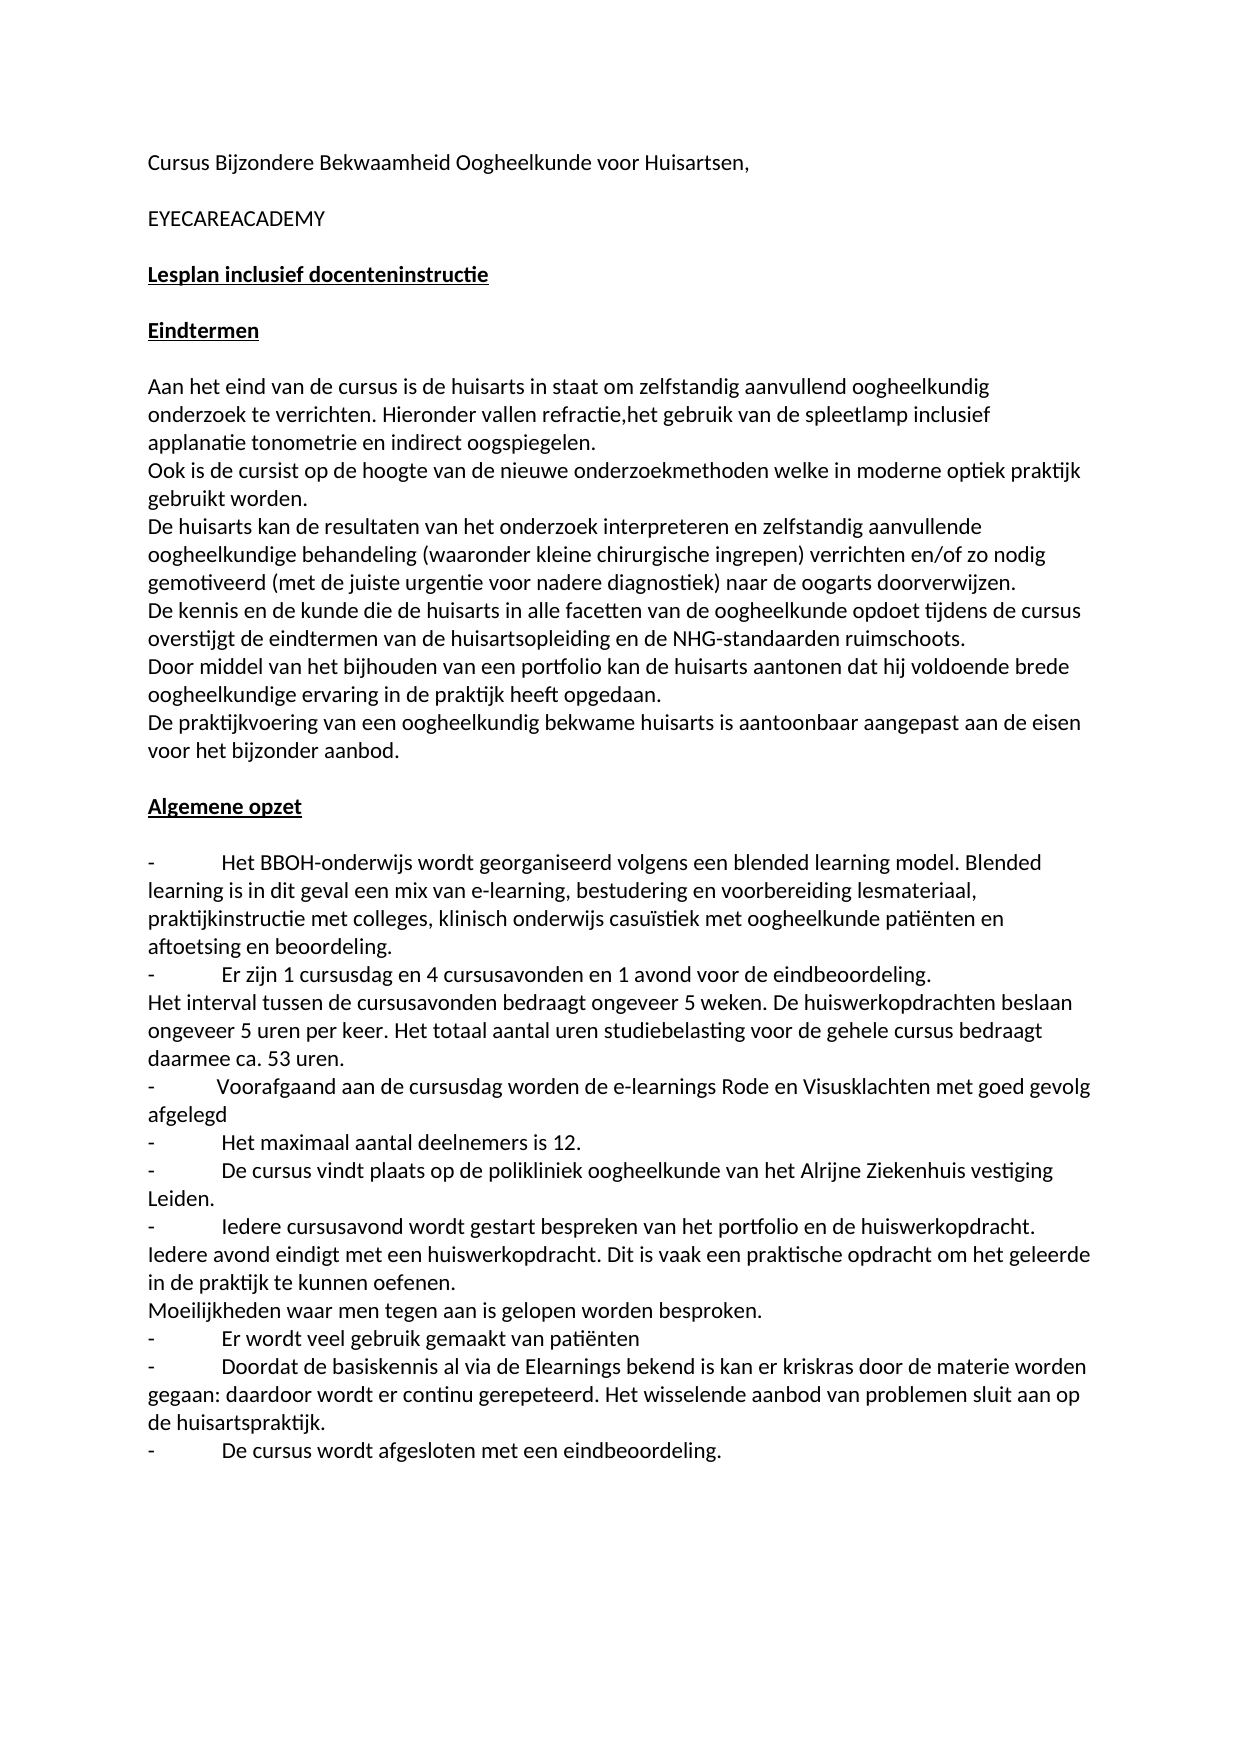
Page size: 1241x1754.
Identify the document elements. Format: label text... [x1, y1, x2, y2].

text Door middel van het bijhouden van een portfolio kan de huisarts aantonen dat hij voldoende brede oogheelkundige ervaring in de praktijk heeft opgedaan. [148, 652, 1093, 708]
text - De cursus vindt plaats op de polikliniek oogheelkunde van het Alrijne Ziekenhuis vestiging Leiden. [148, 1156, 1093, 1212]
text Ook is de cursist op de hoogte van de nieuwe onderzoekmethoden welke in moderne optiek praktijk gebruikt worden. [148, 456, 1093, 512]
text - Voorafgaand aan de cursusdag worden de e-learnings Rode en Visusklachten met goed gevolg afgelegd [148, 1072, 1093, 1128]
text De kennis en de kunde die de huisarts in alle facetten van de oogheelkunde opdoet tijdens de cursus overstijgt de eindtermen van de huisartsopleiding en de NHG-standaarden ruimschoots. [148, 596, 1093, 652]
text - Iedere cursusavond wordt gestart bespreken van het portfolio en de huiswerkopdracht. Iedere avond eindigt met een huiswerkopdracht. Dit is vaak een praktische opdracht om het geleerde in de praktijk te kunnen oefenen. [148, 1212, 1093, 1296]
text - Er wordt veel gebruik gemaakt van patiënten [148, 1324, 1093, 1352]
text De praktijkvoering van een oogheelkundig bekwame huisarts is aantoonbaar aangepast aan de eisen voor het bijzonder aanbod. [148, 708, 1093, 764]
text Cursus Bijzondere Bekwaamheid Oogheelkunde voor Huisartsen, [148, 148, 1093, 176]
text - Het BBOH-onderwijs wordt georganiseerd volgens een blended learning model. Blended learning is in dit geval een mix van e-learning, bestudering en voorbereiding lesmateriaal, praktijkinstructie met colleges, klinisch onderwijs casuïstiek met oogheelkunde patiënten en aftoetsing en beoordeling. [148, 848, 1093, 960]
text De huisarts kan de resultaten van het onderzoek interpreteren en zelfstandig aanvullende oogheelkundige behandeling (waaronder kleine chirurgische ingrepen) verrichten en/of zo nodig gemotiveerd (met de juiste urgentie voor nadere diagnostiek) naar de oogarts doorverwijzen. [148, 512, 1093, 596]
text - De cursus wordt afgesloten met een eindbeoordeling. [148, 1437, 1093, 1464]
text - Doordat de basiskennis al via de Elearnings bekend is kan er kriskras door de materie worden gegaan: daardoor wordt er continu gerepeteerd. Het wisselende aanbod van problemen sluit aan op de huisartspraktijk. [148, 1352, 1093, 1437]
text EYECAREACADEMY [148, 204, 1093, 232]
text - Het maximaal aantal deelnemers is 12. [148, 1128, 1093, 1156]
text - Er zijn 1 cursusdag en 4 cursusavonden en 1 avond voor de eindbeoordeling. [148, 960, 1093, 988]
text Aan het eind van de cursus is de huisarts in staat om zelfstandig aanvullend oogheelkundig onderzoek te verrichten. Hieronder vallen refractie,het gebruik van de spleetlamp inclusief applanatie tonometrie en indirect oogspiegelen. [148, 372, 1093, 456]
text Moeilijkheden waar men tegen aan is gelopen worden besproken. [148, 1296, 1093, 1324]
text Lesplan inclusief docenteninstructie [148, 260, 1093, 288]
text Het interval tussen de cursusavonden bedraagt ongeveer 5 weken. De huiswerkopdrachten beslaan ongeveer 5 uren per keer. Het totaal aantal uren studiebelasting voor de gehele cursus bedraagt daarmee ca. 53 uren. [148, 988, 1093, 1072]
text Algemene opzet [148, 792, 1093, 820]
text Eindtermen [148, 316, 1093, 344]
